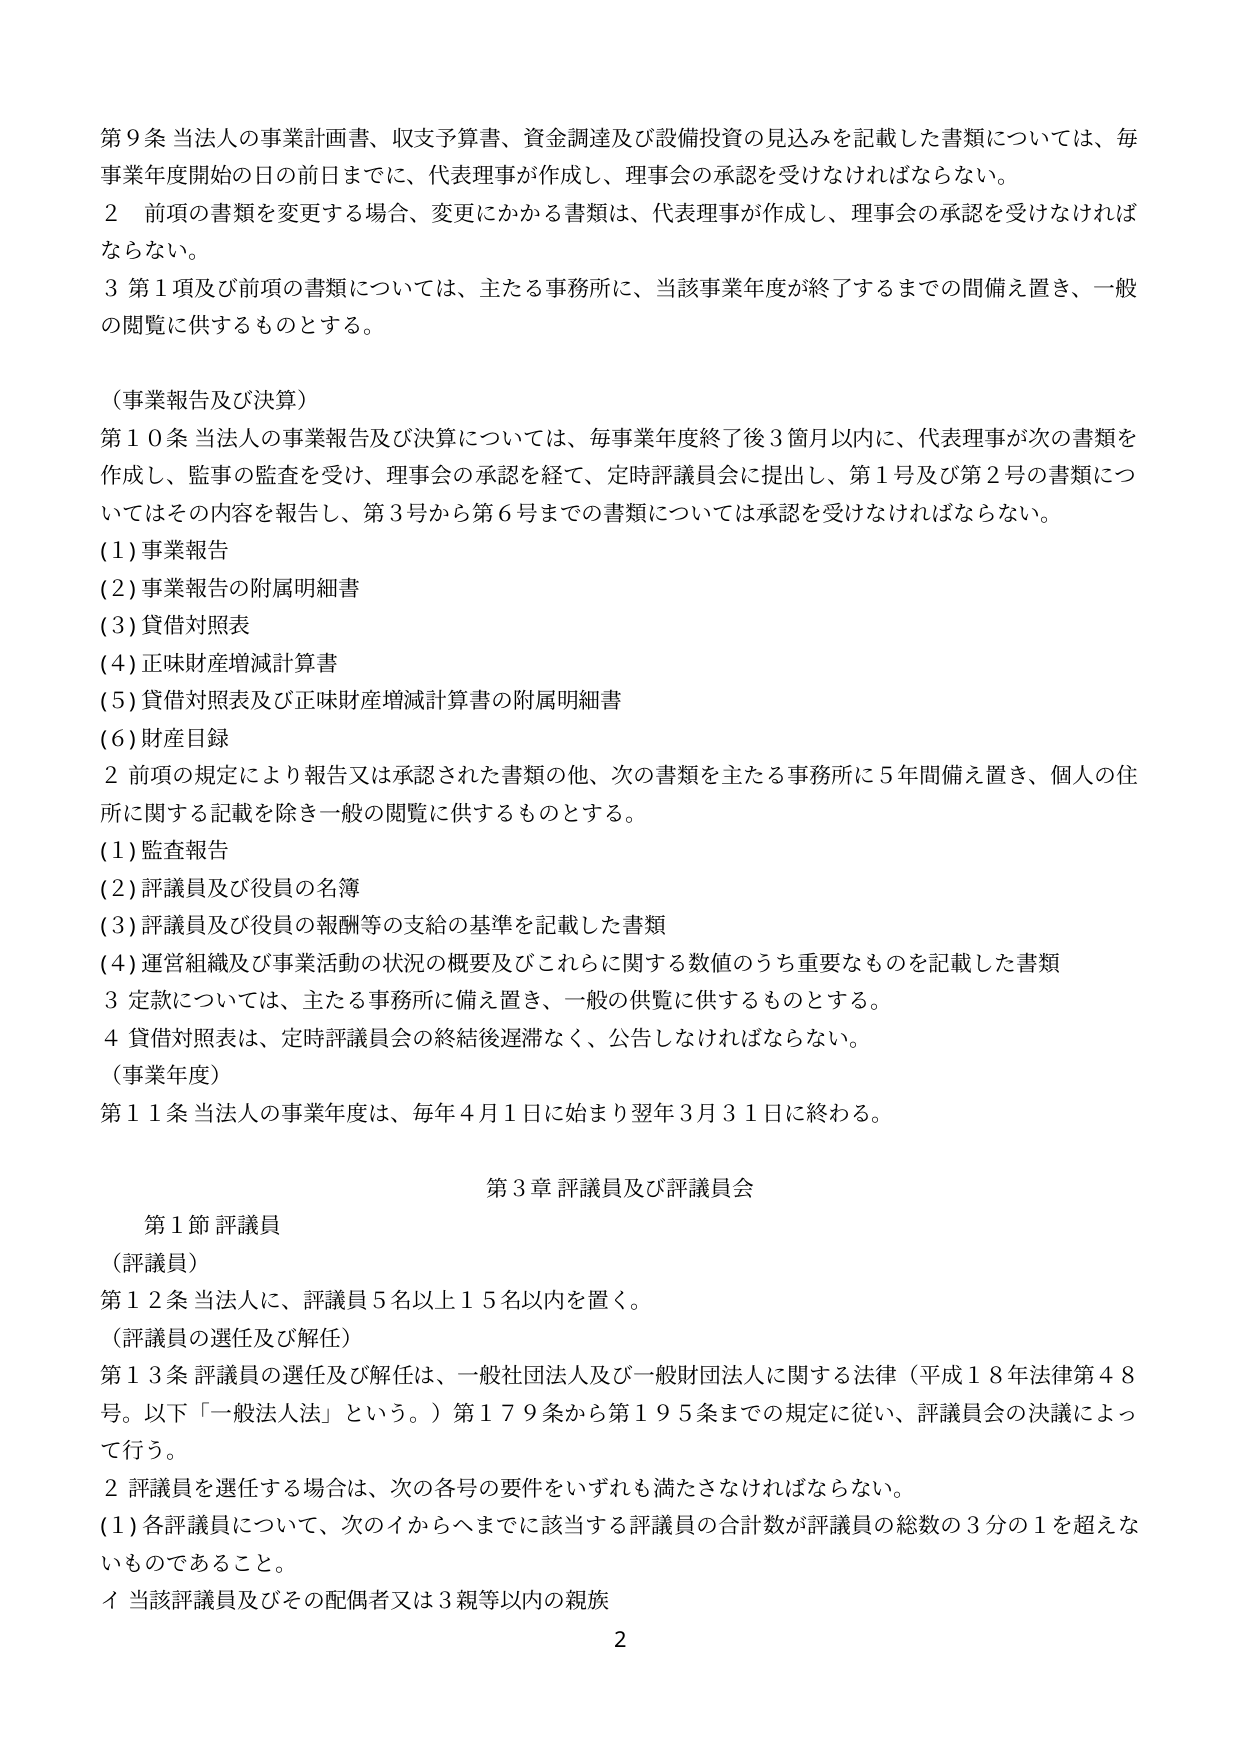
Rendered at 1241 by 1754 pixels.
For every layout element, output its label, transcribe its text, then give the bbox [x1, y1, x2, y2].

text ３ 第１項及び前項の書類については、主たる事務所に、当該事業年度が終了するまでの間備え置き、一般の閲覧に供するものとする。 [100, 268, 1140, 343]
text (３) 貸借対照表 [100, 605, 1140, 643]
text 第１０条 当法人の事業報告及び決算については、毎事業年度終了後３箇月以内に、代表理事が次の書類を作成し、監事の監査を受け、理事会の承認を経て、定時評議員会に提出し、第１号及び第２号の書類についてはその内容を報告し、第３号から第６号までの書類については承認を受けなければならない。 [100, 418, 1140, 530]
text (３) 評議員及び役員の報酬等の支給の基準を記載した書類 [100, 905, 1140, 943]
text (６) 財産目録 [100, 718, 1140, 755]
text (５) 貸借対照表及び正味財産増減計算書の附属明細書 [100, 680, 1140, 718]
text (２) 事業報告の附属明細書 [100, 568, 1140, 605]
text (１) 監査報告 [100, 830, 1140, 868]
text ２ 評議員を選任する場合は、次の各号の要件をいずれも満たさなければならない。 [100, 1468, 1140, 1505]
text （評議員の選任及び解任） [100, 1318, 1140, 1355]
text 第１節 評議員 [100, 1205, 1140, 1243]
text (２) 評議員及び役員の名簿 [100, 868, 1140, 905]
text (１) 事業報告 [100, 530, 1140, 568]
text 第１１条 当法人の事業年度は、毎年４月１日に始まり翌年３月３１日に終わる。 [100, 1093, 1140, 1130]
text (４) 運営組織及び事業活動の状況の概要及びこれらに関する数値のうち重要なものを記載した書類 [100, 943, 1140, 980]
text （事業年度） [100, 1055, 1140, 1093]
text ３ 定款については、主たる事務所に備え置き、一般の供覧に供するものとする。 [100, 980, 1140, 1018]
text ２ 前項の規定により報告又は承認された書類の他、次の書類を主たる事務所に５年間備え置き、個人の住所に関する記載を除き一般の閲覧に供するものとする。 [100, 755, 1140, 830]
text ４ 貸借対照表は、定時評議員会の終結後遅滞なく、公告しなければならない。 [100, 1018, 1140, 1055]
text イ 当該評議員及びその配偶者又は３親等以内の親族 [100, 1580, 1140, 1618]
text （事業報告及び決算） [100, 380, 1140, 418]
text 第９条 当法人の事業計画書、収支予算書、資金調達及び設備投資の見込みを記載した書類については、毎事業年度開始の日の前日までに、代表理事が作成し、理事会の承認を受けなければならない。 [100, 118, 1140, 193]
text 第１３条 評議員の選任及び解任は、一般社団法人及び一般財団法人に関する法律（平成１８年法律第４８号。以下「一般法人法」という。）第１７９条から第１９５条までの規定に従い、評議員会の決議によって行う。 [100, 1355, 1140, 1468]
text 第３章 評議員及び評議員会 [100, 1168, 1140, 1205]
text 第１２条 当法人に、評議員５名以上１５名以内を置く。 [100, 1280, 1140, 1318]
text （評議員） [100, 1243, 1140, 1280]
text (１) 各評議員について、次のイからヘまでに該当する評議員の合計数が評議員の総数の３分の１を超えないものであること。 [100, 1505, 1140, 1580]
text ２ 前項の書類を変更する場合、変更にかかる書類は、代表理事が作成し、理事会の承認を受けなければならない。 [100, 193, 1140, 268]
text (４) 正味財産増減計算書 [100, 643, 1140, 680]
